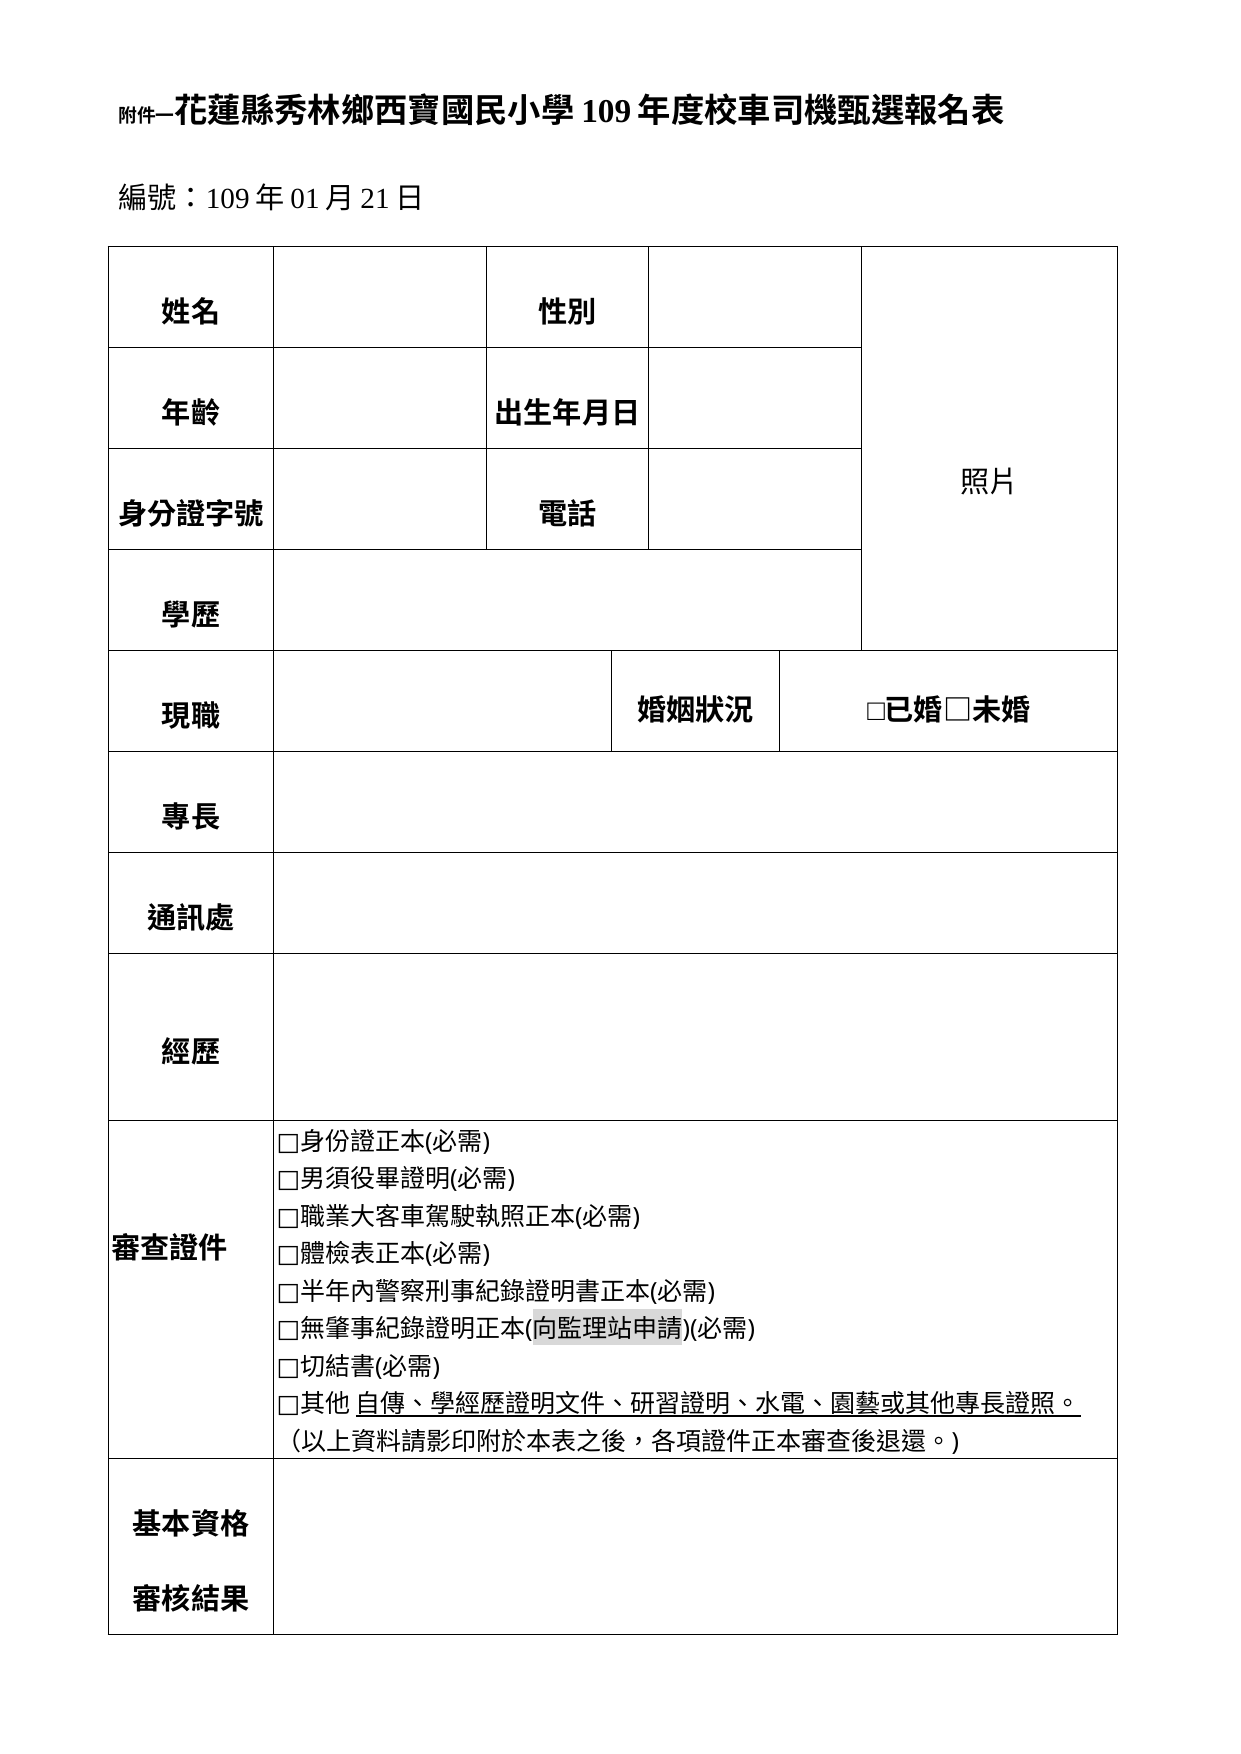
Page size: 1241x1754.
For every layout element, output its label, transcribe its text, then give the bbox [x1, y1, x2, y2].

table_cell [274, 651, 611, 751]
table_cell 通訊處 [109, 853, 273, 953]
table_cell [274, 1459, 1117, 1634]
table_cell 婚姻狀況 [612, 651, 779, 751]
text 編號：109年01月21日 [118, 158, 1107, 233]
table_header [649, 247, 861, 347]
table_cell 年齡 [109, 348, 273, 448]
table_cell □已婚□未婚 [780, 651, 1117, 751]
table_cell □身份證正本(必需) □男須役畢證明(必需) □職業大客車駕駛執照正本(必需) □體檢表正本(必需) □半年內警察刑事紀錄證明書正本(必需) □無肇事紀錄證明正本(向監理站申請)(必需) □切結書(必需) □其他 自傳、學經歷證明文件、研習證明、水電、園藝或其他專長證照。 （以上資料請影印附於本表之後，各項證件正本審查後退還。) [274, 1121, 1117, 1458]
table_cell 經歷 [109, 954, 273, 1119]
table_header [274, 247, 486, 347]
table_cell [649, 348, 861, 448]
table_cell 專長 [109, 752, 273, 852]
table_cell [649, 449, 861, 549]
table_header 性別 [487, 247, 648, 347]
table_cell 身分證字號 [109, 449, 273, 549]
table_cell 學歷 [109, 550, 273, 650]
table_cell [274, 550, 861, 650]
table_cell 現職 [109, 651, 273, 751]
table_cell [274, 853, 1117, 953]
table_cell 電話 [487, 449, 648, 549]
table_cell [274, 752, 1117, 852]
table_cell 審查證件 [109, 1121, 273, 1458]
table_cell [274, 348, 486, 448]
table_cell 出生年月日 [487, 348, 648, 448]
table_header 照片 [862, 247, 1117, 650]
table_header 姓名 [109, 247, 273, 347]
table_cell [274, 954, 1117, 1119]
table_cell 基本資格 審核結果 [109, 1459, 273, 1634]
text 附件一花蓮縣秀林鄉西寶國民小學109年度校車司機甄選報名表 [118, 71, 1107, 146]
table_cell [274, 449, 486, 549]
